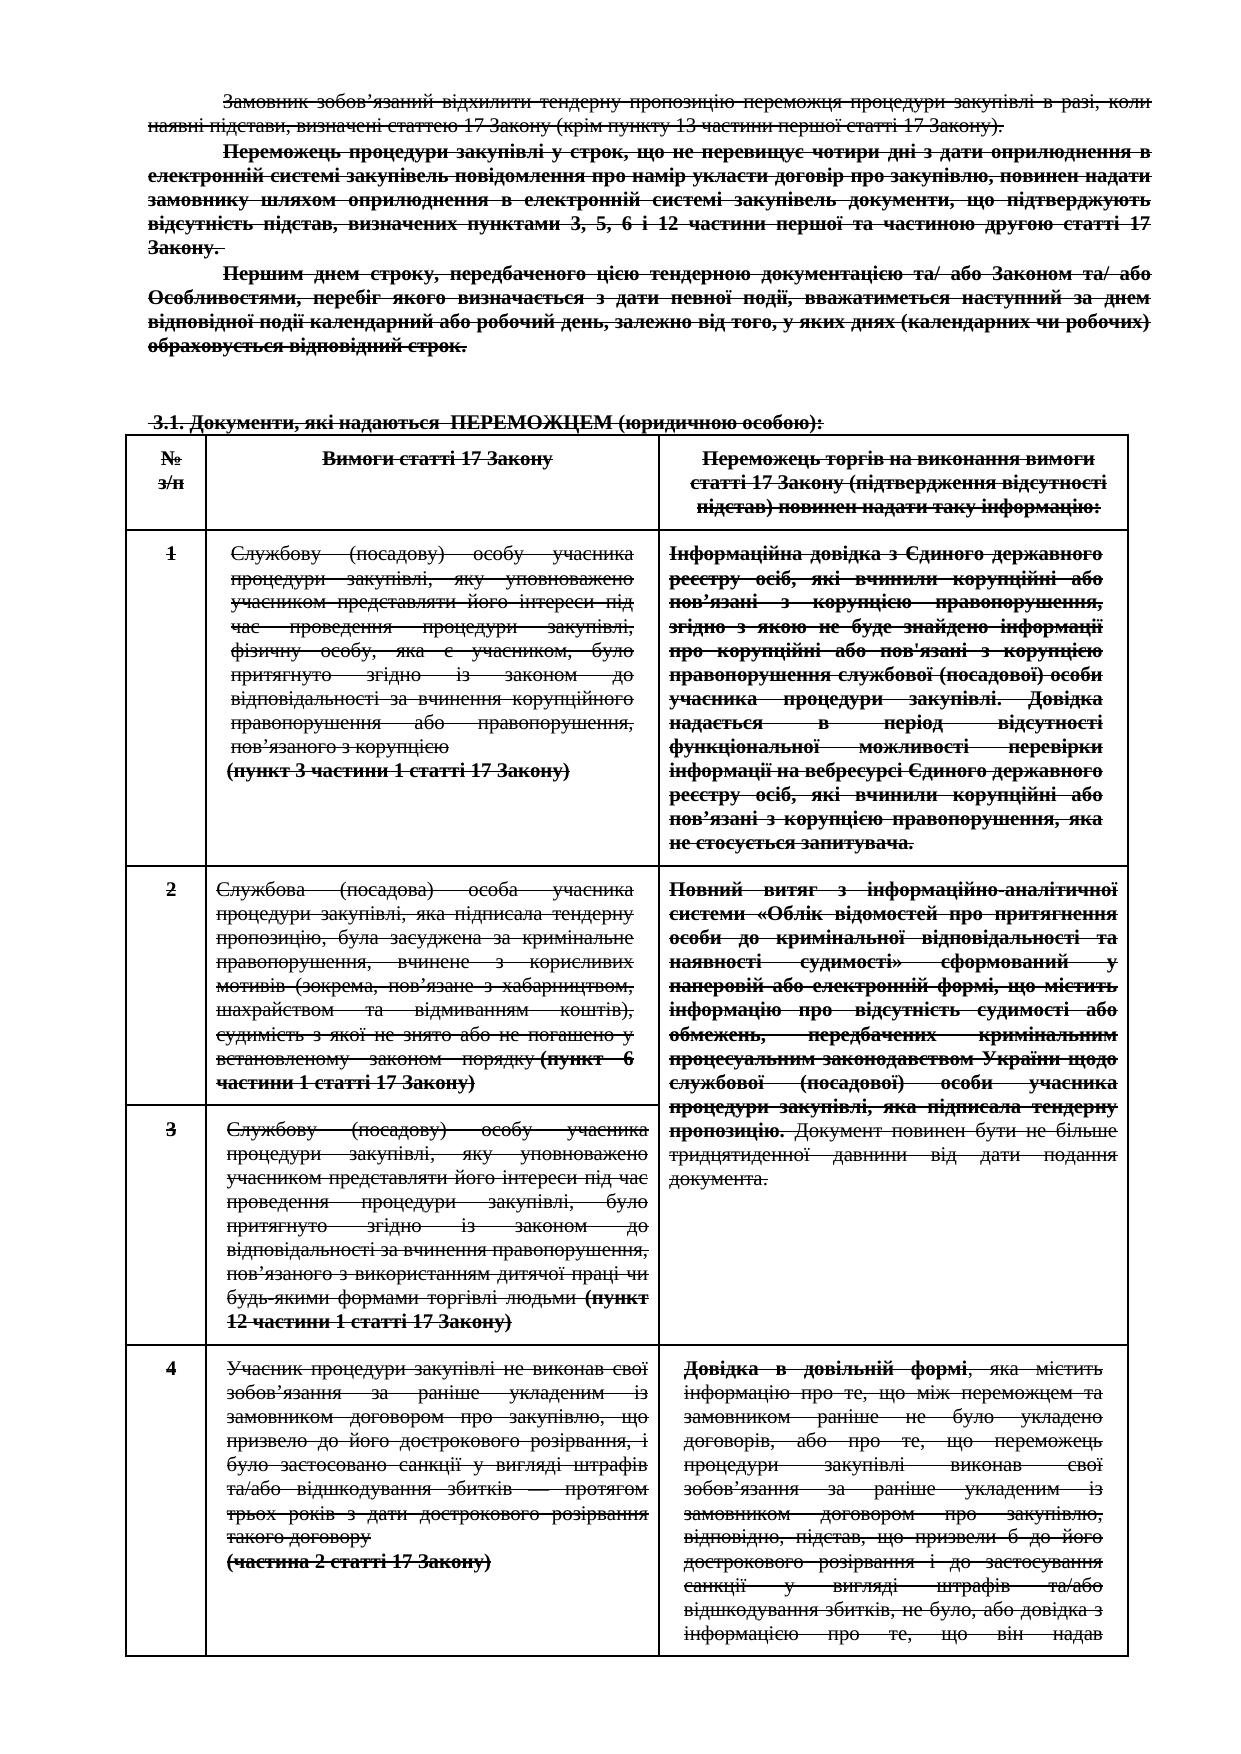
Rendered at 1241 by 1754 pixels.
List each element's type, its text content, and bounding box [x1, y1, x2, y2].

text Переможець процедури закупівлі у строк, що не перевищує чотири дні з дати оприлюднення в електронній системі закупівель повідомлення про намір укласти договір про закупівлю, повинен надати замовнику шляхом оприлюднення в електронній системі закупівель документи, що підтверджують відсутність підстав, визначених пунктами 3, 5, 6 і 12 частини першої та частиною другою статті 17 Закону. [148, 139, 1152, 176]
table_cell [660, 1346, 1127, 1655]
table_cell 4 [127, 1346, 205, 1655]
table_cell Інформаційна довідка з Єдиного державного реєстру осіб, які вчинили корупційні або пов’язані з корупцією правопорушення, згідно з якою не буде знайдено інформації про корупційні або пов'язані з корупцією правопорушення службової (посадової) особи учасника процедури закупівлі. Довідка надається в період відсутності функціональної можливості перевірки інформації на вебресурсі Єдиного державного реєстру осіб, які вчинили корупційні або пов’язані з корупцією правопорушення, яка не стосується запитувача. [660, 531, 1127, 864]
text Замовник зобов’язаний відхилити тендерну пропозицію переможця процедури закупівлі в разі, коли наявні підстави, визначені статтею 17 Закону (крім пункту 13 частини першої статті 17 Закону). [148, 88, 1152, 137]
table_cell 2 [127, 867, 205, 1104]
text 3.1. Документи, які надаються ПЕРЕМОЖЦЕМ (юридичною особою): [148, 410, 1152, 434]
table_cell Службова (посадова) особа учасника процедури закупівлі, яка підписала тендерну пропозицію, була засуджена за кримінальне правопорушення, вчинене з корисливих мотивів (зокрема, пов’язане з хабарництвом, шахрайством та відмиванням коштів), судимість з якої не знято або не погашено у встановленому законом порядку (пункт 6 частини 1 статті 17 Закону) [207, 867, 658, 1104]
text Переможець процедури закупівлі у строк, що не перевищує чотири дні з дати оприлюднення в електронній системі закупівель повідомлення про намір укласти договір про закупівлю, повинен надати замовнику шляхом оприлюднення в електронній системі закупівель документи, що підтверджують відсутність підстав, визначених пунктами 3, 5, 6 і 12 частини першої та частиною другою статті 17 Закону. [148, 177, 1152, 259]
table_header Переможець торгів на виконання вимоги статті 17 Закону (підтвердження відсутності підстав) повинен надати таку інформацію: [660, 436, 1127, 529]
table_cell 1 [127, 531, 205, 864]
table_header Вимоги статті 17 Закону [207, 436, 658, 529]
table_cell Повний витяг з інформаційно-аналітичної системи «Облік відомостей про притягнення особи до кримінальної відповідальності та наявності судимості» сформований у паперовій або електронній формі, що містить інформацію про відсутність судимості або обмежень, передбачених кримінальним процесуальним законодавством України щодо службової (посадової) особи учасника процедури закупівлі, яка підписала тендерну пропозицію. Документ повинен бути не більше тридцятиденної давнини від дати подання документа. [660, 867, 1127, 1343]
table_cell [207, 1346, 658, 1655]
table_cell 3 [127, 1106, 205, 1343]
text Першим днем строку, передбаченого цією тендерною документацією та/ або Законом та/ або Особливостями, перебіг якого визначається з дати певної події, вважатиметься наступний за днем відповідної події календарний або робочий день, залежно від того, у яких днях (календарних чи робочих) обраховується відповідний строк. [148, 261, 1152, 357]
table_cell Службову (посадову) особу учасника процедури закупівлі, яку уповноважено учасником представляти його інтереси під час проведення процедури закупівлі, було притягнуто згідно із законом до відповідальності за вчинення правопорушення, пов’язаного з використанням дитячої праці чи будь-якими формами торгівлі людьми (пункт 12 частини 1 статті 17 Закону) [207, 1106, 658, 1343]
table_header № з/п [127, 436, 205, 529]
table_cell Службову (посадову) особу учасника процедури закупівлі, яку уповноважено учасником представляти його інтереси під час проведення процедури закупівлі, фізичну особу, яка є учасником, було притягнуто згідно із законом до відповідальності за вчинення корупційного правопорушення або правопорушення, пов’язаного з корупцією (пункт 3 частини 1 статті 17 Закону) [207, 531, 658, 864]
